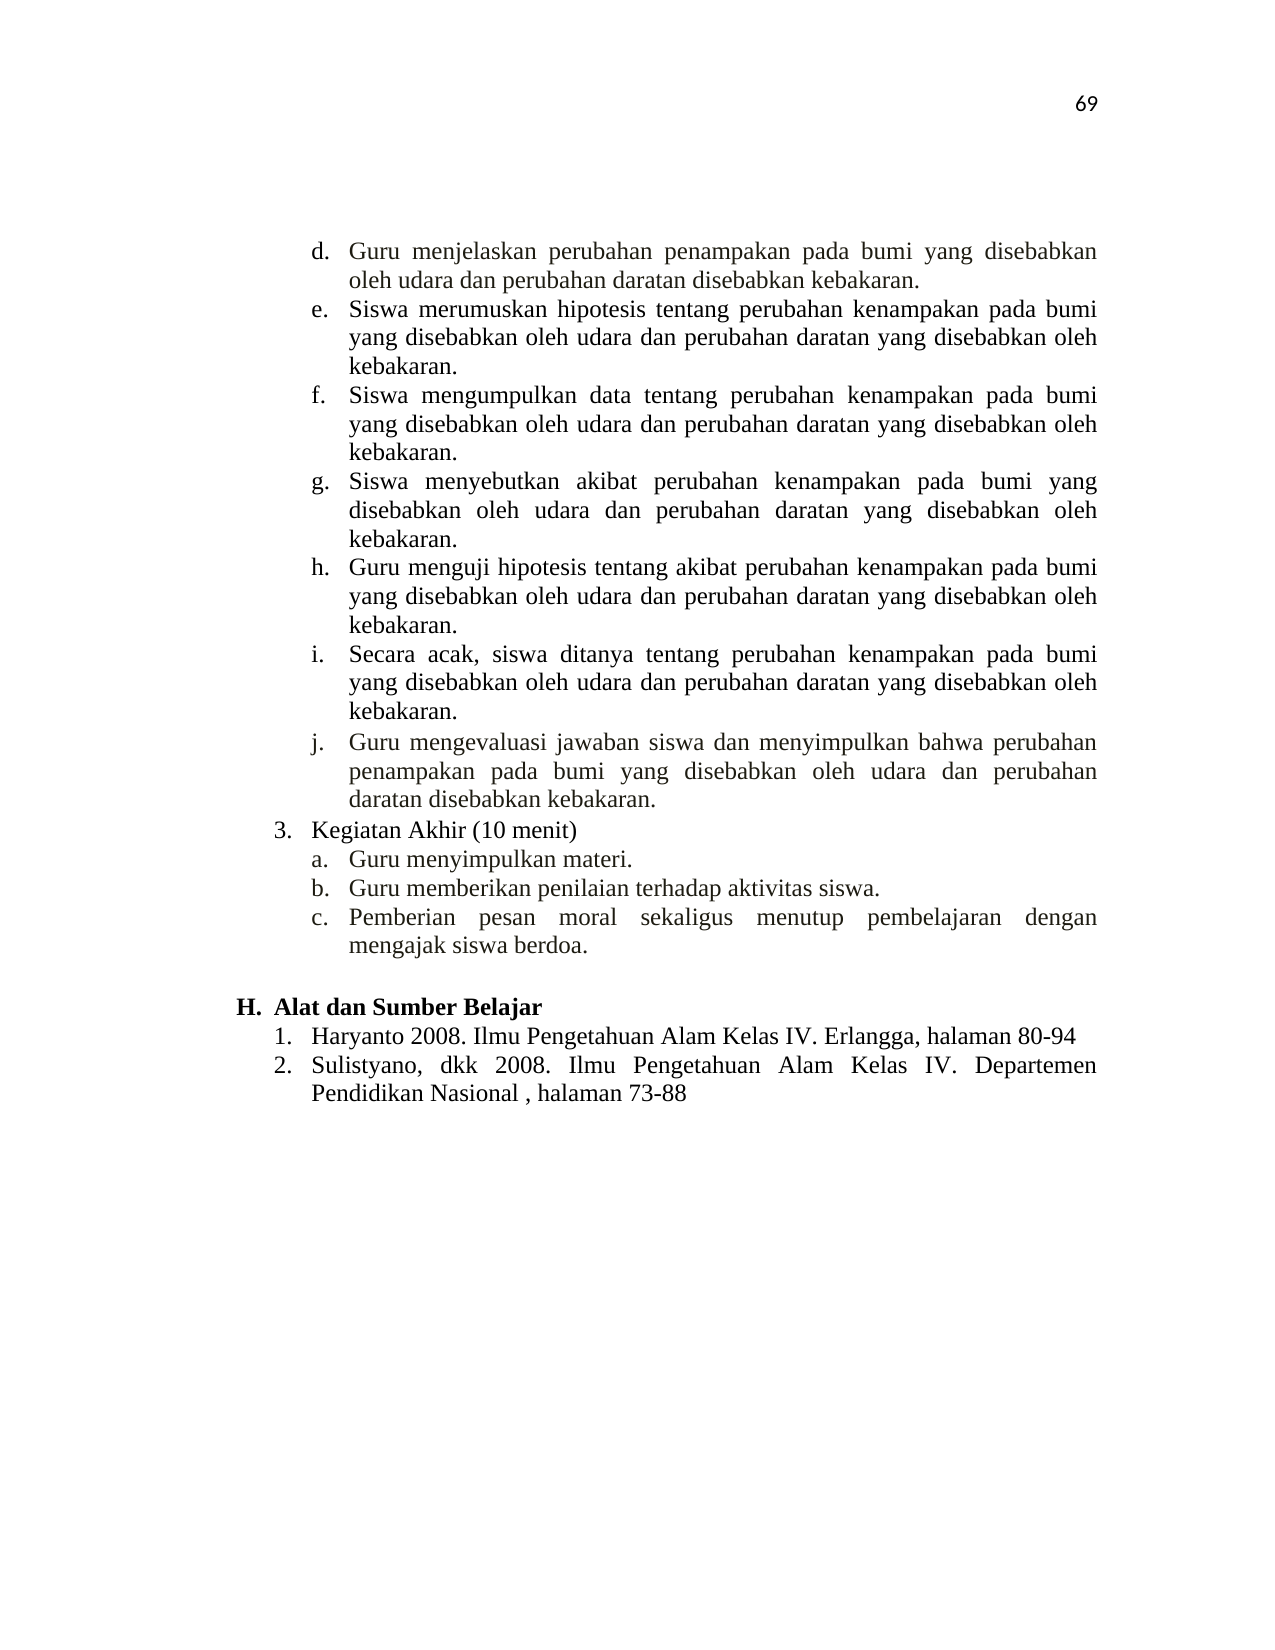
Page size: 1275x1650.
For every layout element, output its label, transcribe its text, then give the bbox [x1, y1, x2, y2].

list Guru menjelaskan perubahan penampakan pada bumi yang disebabkan oleh udara dan perubahan daratan disebabkan kebakaran. [311, 236, 1098, 294]
list Sulistyano, dkk 2008. Ilmu Pengetahuan Alam Kelas IV. Departemen Pendidikan Nasional , halaman 73-88 [274, 1050, 1098, 1107]
list Kegiatan Akhir (10 menit) [274, 815, 1098, 844]
list Secara acak, siswa ditanya tentang perubahan kenampakan pada bumi yang disebabkan oleh udara dan perubahan daratan yang disebabkan oleh kebakaran. [311, 639, 1098, 725]
list Guru mengevaluasi jawaban siswa dan menyimpulkan bahwa perubahan penampakan pada bumi yang disebabkan oleh udara dan perubahan daratan disebabkan kebakaran. [311, 727, 1098, 813]
list Siswa mengumpulkan data tentang perubahan kenampakan pada bumi yang disebabkan oleh udara dan perubahan daratan yang disebabkan oleh kebakaran. [311, 380, 1098, 466]
list Siswa menyebutkan akibat perubahan kenampakan pada bumi yang disebabkan oleh udara dan perubahan daratan yang disebabkan oleh kebakaran. [311, 466, 1098, 552]
list Guru memberikan penilaian terhadap aktivitas siswa. [311, 873, 1098, 902]
list Guru menguji hipotesis tentang akibat perubahan kenampakan pada bumi yang disebabkan oleh udara dan perubahan daratan yang disebabkan oleh kebakaran. [311, 552, 1098, 639]
list Alat dan Sumber Belajar [236, 992, 1098, 1021]
list Guru menyimpulkan materi. [311, 844, 1098, 873]
list Siswa merumuskan hipotesis tentang perubahan kenampakan pada bumi yang disebabkan oleh udara dan perubahan daratan yang disebabkan oleh kebakaran. [311, 294, 1098, 380]
list Pemberian pesan moral sekaligus menutup pembelajaran dengan mengajak siswa berdoa. [311, 902, 1098, 959]
list Haryanto 2008. Ilmu Pengetahuan Alam Kelas IV. Erlangga, halaman 80-94 [274, 1021, 1098, 1050]
